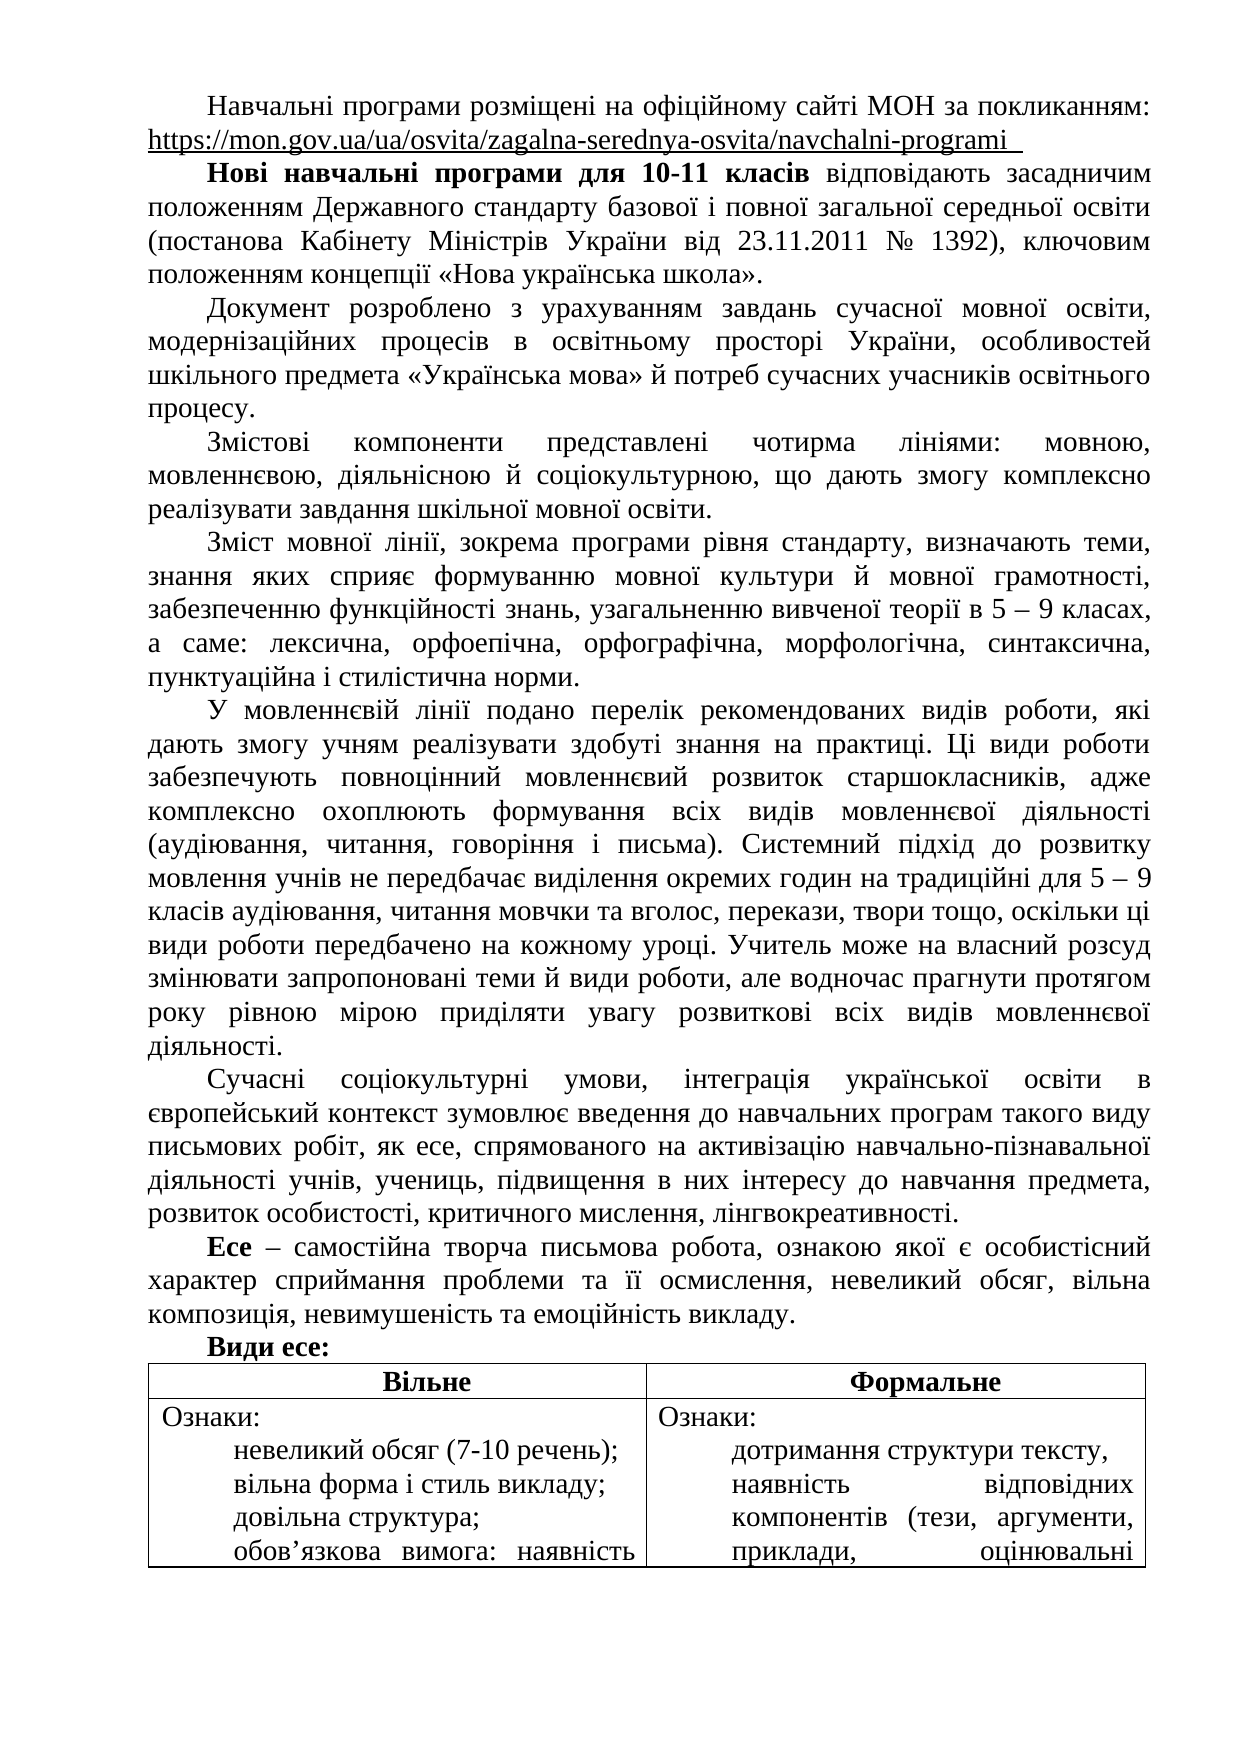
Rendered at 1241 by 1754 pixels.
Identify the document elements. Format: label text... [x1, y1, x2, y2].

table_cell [647, 1399, 1145, 1566]
text Види есе: [148, 1329, 1152, 1363]
text Документ розроблено з урахуванням завдань сучасної мовної освіти, модернізаційних процесів в освітньому просторі України, особливостей шкільного предмета «Українська мова» й потреб сучасних учасників освітнього процесу. [148, 290, 1152, 424]
text Зміст мовної лінії, зокрема програми рівня стандарту, визначають теми, знання яких сприяє формуванню мовної культури й мовної грамотності, забезпеченню функційності знань, узагальненню вивченої теорії в 5 – 9 класах, а саме: лексична, орфоепічна, орфографічна, морфологічна, синтаксична, пунктуаційна і стилістична норми. [148, 524, 1152, 692]
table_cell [149, 1399, 646, 1566]
text Навчальні програми розміщені на офіційному сайті МОН за покликанням: https://mon.gov.ua/ua/osvita/zagalna-serednya-osvita/navchalni-programi [148, 88, 1152, 156]
text Нові навчальні програми для 10-11 класів відповідають засадничим положенням Державного стандарту базової і повної загальної середньої освіти (постанова Кабінету Міністрів України від 23.11.2011 № 1392), ключовим положенням концепції «Нова українська школа». [148, 156, 1152, 290]
text Есе – самостійна творча письмова робота, ознакою якої є особистісний характер сприймання проблеми та її осмислення, невеликий обсяг, вільна композиція, невимушеність та емоційність викладу. [148, 1229, 1152, 1329]
text У мовленнєвій лінії подано перелік рекомендованих видів роботи, які дають змогу учням реалізувати здобуті знання на практиці. Ці види роботи забезпечують повноцінний мовленнєвий розвиток старшокласників, адже комплексно охоплюють формування всіх видів мовленнєвої діяльності (аудіювання, читання, говоріння і письма). Системний підхід до розвитку мовлення учнів не передбачає виділення окремих годин на традиційні для 5 – 9 класів аудіювання, читання мовчки та вголос, перекази, твори тощо, оскільки ці види роботи передбачено на кожному уроці. Учитель може на власний розсуд змінювати запропоновані теми й види роботи, але водночас прагнути протягом року рівною мірою приділяти увагу розвиткові всіх видів мовленнєвої діяльності. [148, 692, 1152, 1061]
table_header Вільне [149, 1364, 646, 1398]
text Сучасні соціокультурні умови, інтеграція української освіти в європейський контекст зумовлює введення до навчальних програм такого виду письмових робіт, як есе, спрямованого на активізацію навчально-пізнавальної діяльності учнів, учениць, підвищення в них інтересу до навчання предмета, розвиток особистості, критичного мислення, лінгвокреативності. [148, 1061, 1152, 1229]
text Змістові компоненти представлені чотирма лініями: мовною, мовленнєвою, діяльнісною й соціокультурною, що дають змогу комплексно реалізувати завдання шкільної мовної освіти. [148, 424, 1152, 524]
table_header Формальне [647, 1364, 1145, 1398]
